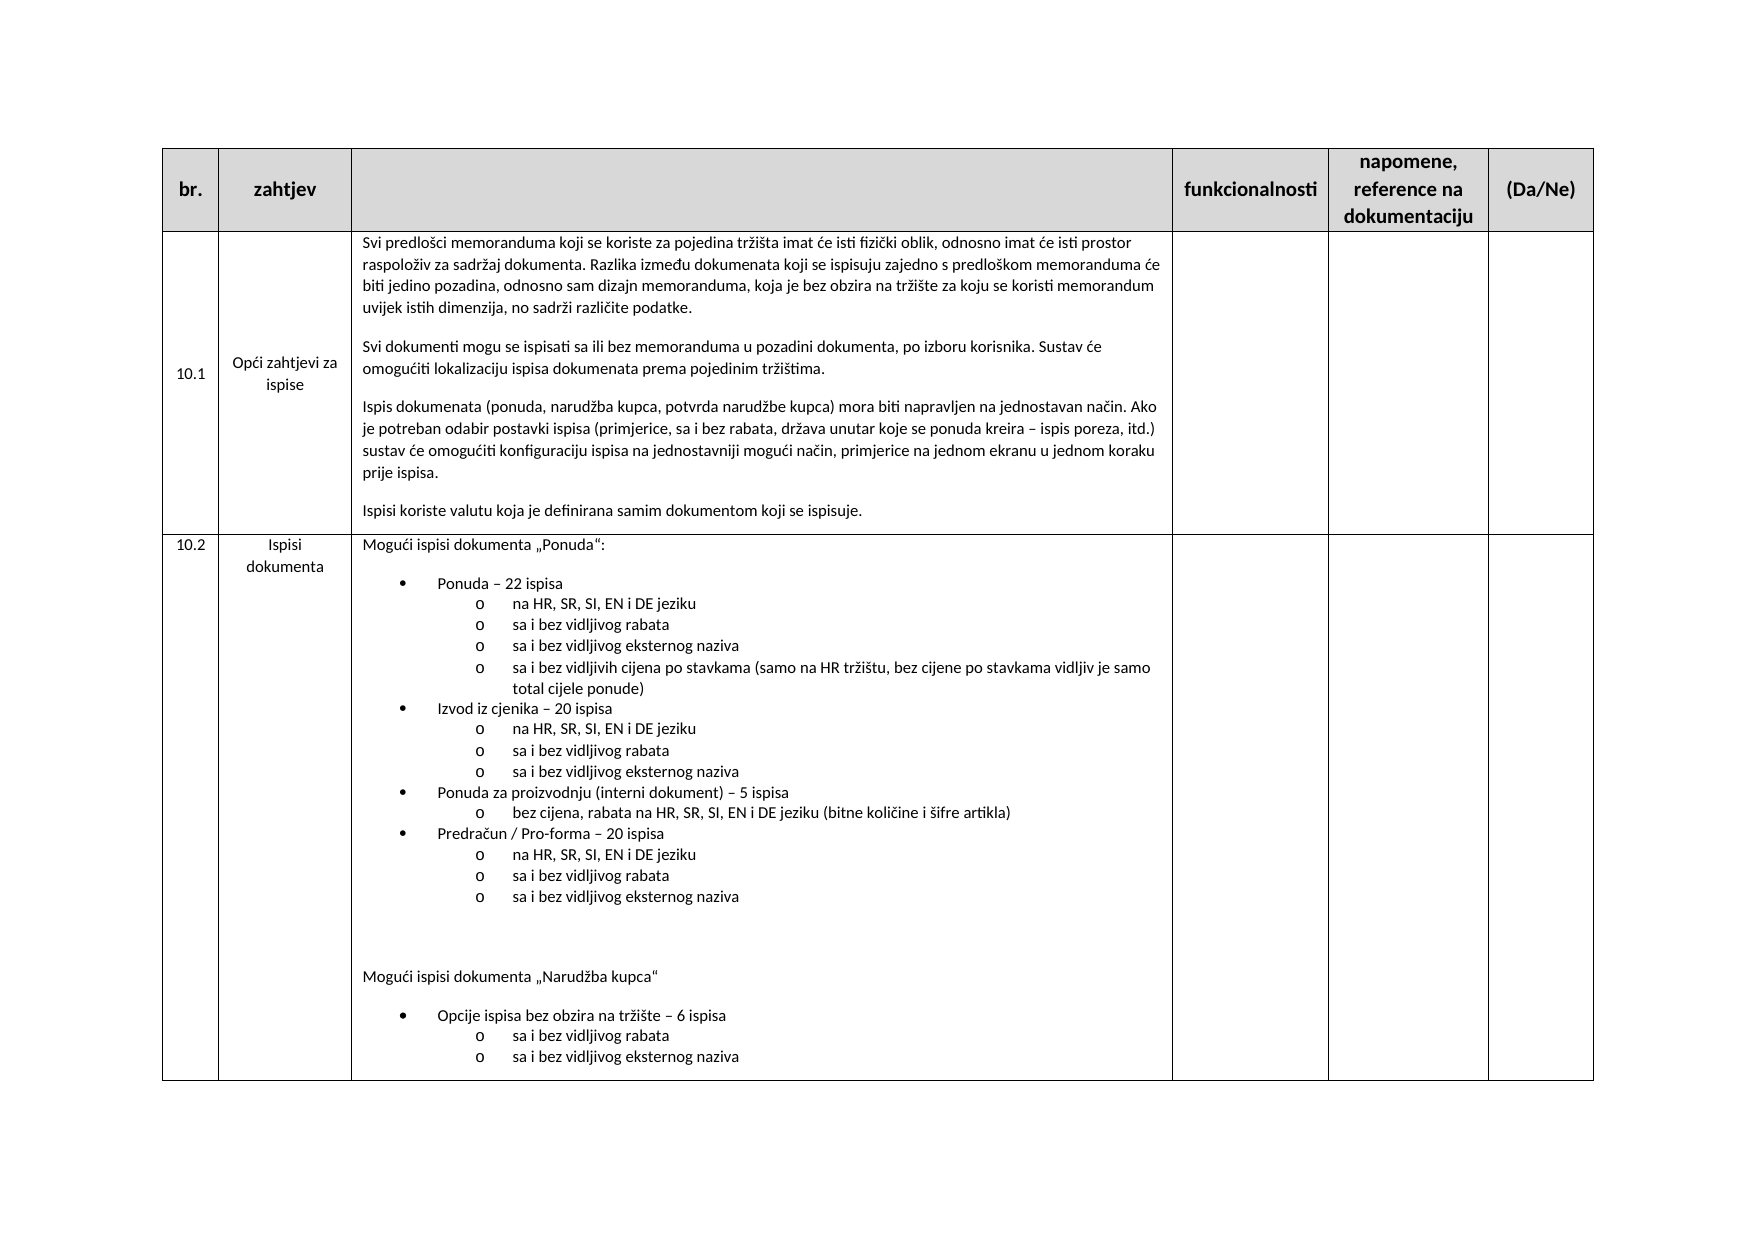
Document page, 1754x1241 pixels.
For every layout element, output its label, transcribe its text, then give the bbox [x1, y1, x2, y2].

table_cell 10.1 [163, 232, 218, 533]
table_cell R. br. [163, 149, 218, 231]
table_cell Ispunjava (Da/Ne) [1489, 149, 1593, 231]
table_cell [352, 535, 1172, 1080]
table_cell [1173, 149, 1328, 231]
table_cell [1329, 535, 1488, 1080]
table_cell [1489, 232, 1593, 533]
table_cell Svi predlošci memoranduma koji se koriste za pojedina tržišta imat će isti fizički oblik, odnosno imat će isti prostor raspoloživ za sadržaj dokumenta. Razlika između dokumenata koji se ispisuju zajedno s predloškom memoranduma će biti jedino pozadina, odnosno sam dizajn memoranduma, koja je bez obzira na tržište za koju se koristi memorandum uvijek istih dimenzija, no sadrži različite podatke. Svi dokumenti mogu se ispisati sa ili bez memoranduma u pozadini dokumenta, po izboru korisnika. Sustav će omogućiti lokalizaciju ispisa dokumenata prema pojedinim tržištima. Ispis dokumenata (ponuda, narudžba kupca, potvrda narudžbe kupca) mora biti napravljen na jednostavan način. Ako je potreban odabir postavki ispisa (primjerice, sa i bez rabata, država unutar koje se ponuda kreira – ispis poreza, itd.) sustav će omogućiti konfiguraciju ispisa na jednostavniji mogući način, primjerice na jednom ekranu u jednom koraku prije ispisa. Ispisi koriste valutu koja je definirana samim dokumentom koji se ispisuje. [352, 232, 1172, 533]
table_cell Opći zahtjevi za ispise [219, 232, 351, 533]
table_cell [1173, 535, 1328, 1080]
table_cell [1173, 232, 1328, 533]
table_cell Ispisi dokumenta [219, 535, 351, 1080]
table_cell [1329, 232, 1488, 533]
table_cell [352, 149, 1172, 231]
table_cell [1489, 535, 1593, 1080]
table_cell 10.2 [163, 535, 218, 1080]
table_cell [219, 149, 351, 231]
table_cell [1329, 149, 1488, 231]
